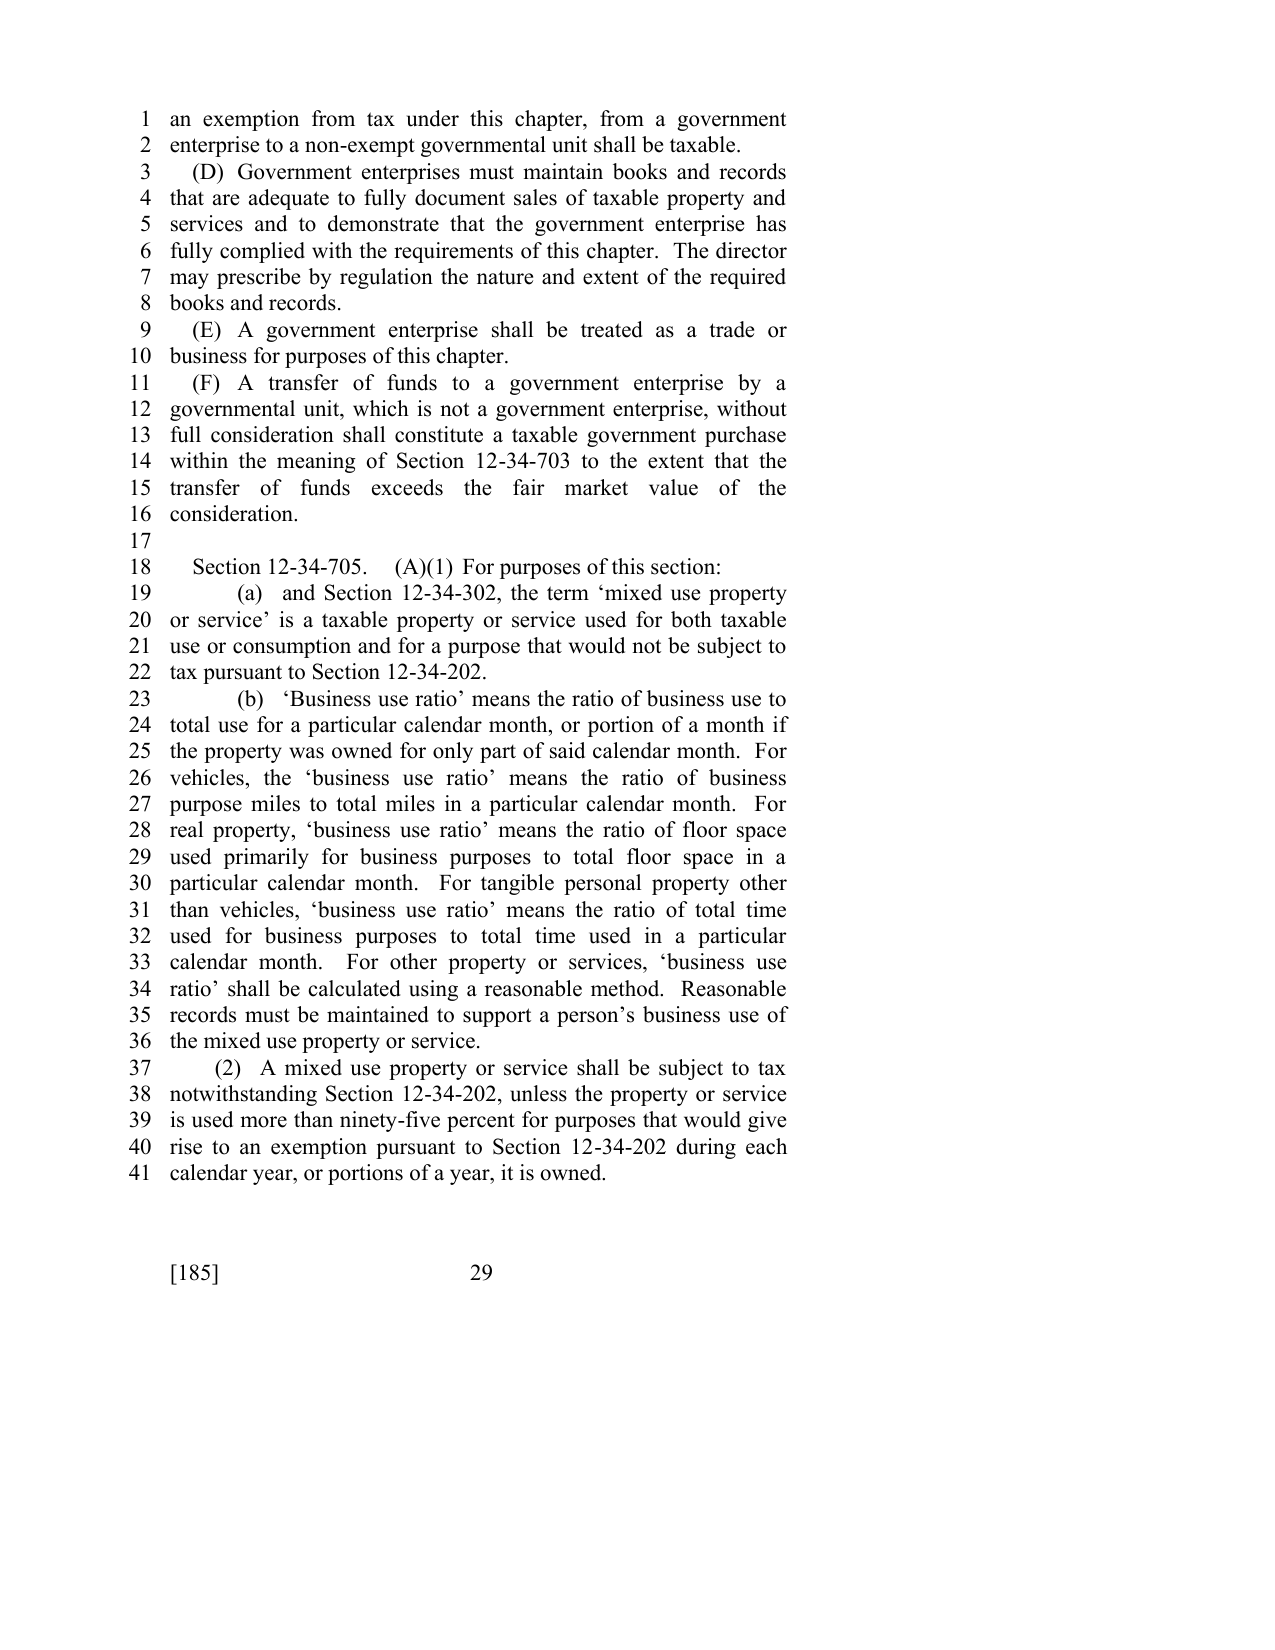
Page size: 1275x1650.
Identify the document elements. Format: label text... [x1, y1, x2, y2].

text Section 12-34-705. (A)(1) For purposes of this section: [169, 553, 787, 579]
text (F) A transfer of funds to a government enterprise by a governmental unit, which is not a government enterprise, without full consideration shall constitute a taxable government purchase within the meaning of Section 12-34-703 to the extent that the transfer of funds exceeds the fair market value of the consideration. [169, 368, 787, 527]
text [169, 105, 787, 158]
text (E) A government enterprise shall be treated as a trade or business for purposes of this chapter. [169, 316, 787, 368]
text (b) ‘Business use ratio’ means the ratio of business use to total use for a particular calendar month, or portion of a month if the property was owned for only part of said calendar month. For vehicles, the ‘business use ratio’ means the ratio of business purpose miles to total miles in a particular calendar month. For real property, ‘business use ratio’ means the ratio of floor space used primarily for business purposes to total floor space in a particular calendar month. For tangible personal property other than vehicles, ‘business use ratio’ means the ratio of total time used for business purposes to total time used in a particular calendar month. For other property or services, ‘business use ratio’ shall be calculated using a reasonable method. Reasonable records must be maintained to support a person’s business use of the mixed use property or service. [169, 685, 787, 1054]
text (a) and Section 12-34-302, the term ‘mixed use property or service’ is a taxable property or service used for both taxable use or consumption and for a purpose that would not be subject to tax pursuant to Section 12-34-202. [169, 579, 787, 685]
text (2) A mixed use property or service shall be subject to tax notwithstanding Section 12-34-202, unless the property or service is used more than ninety-five percent for purposes that would give rise to an exemption pursuant to Section 12-34-202 during each calendar year, or portions of a year, it is owned. [169, 1054, 787, 1186]
text (D) Government enterprises must maintain books and records that are adequate to fully document sales of taxable property and services and to demonstrate that the government enterprise has fully complied with the requirements of this chapter. The director may prescribe by regulation the nature and extent of the required books and records. [169, 158, 787, 316]
